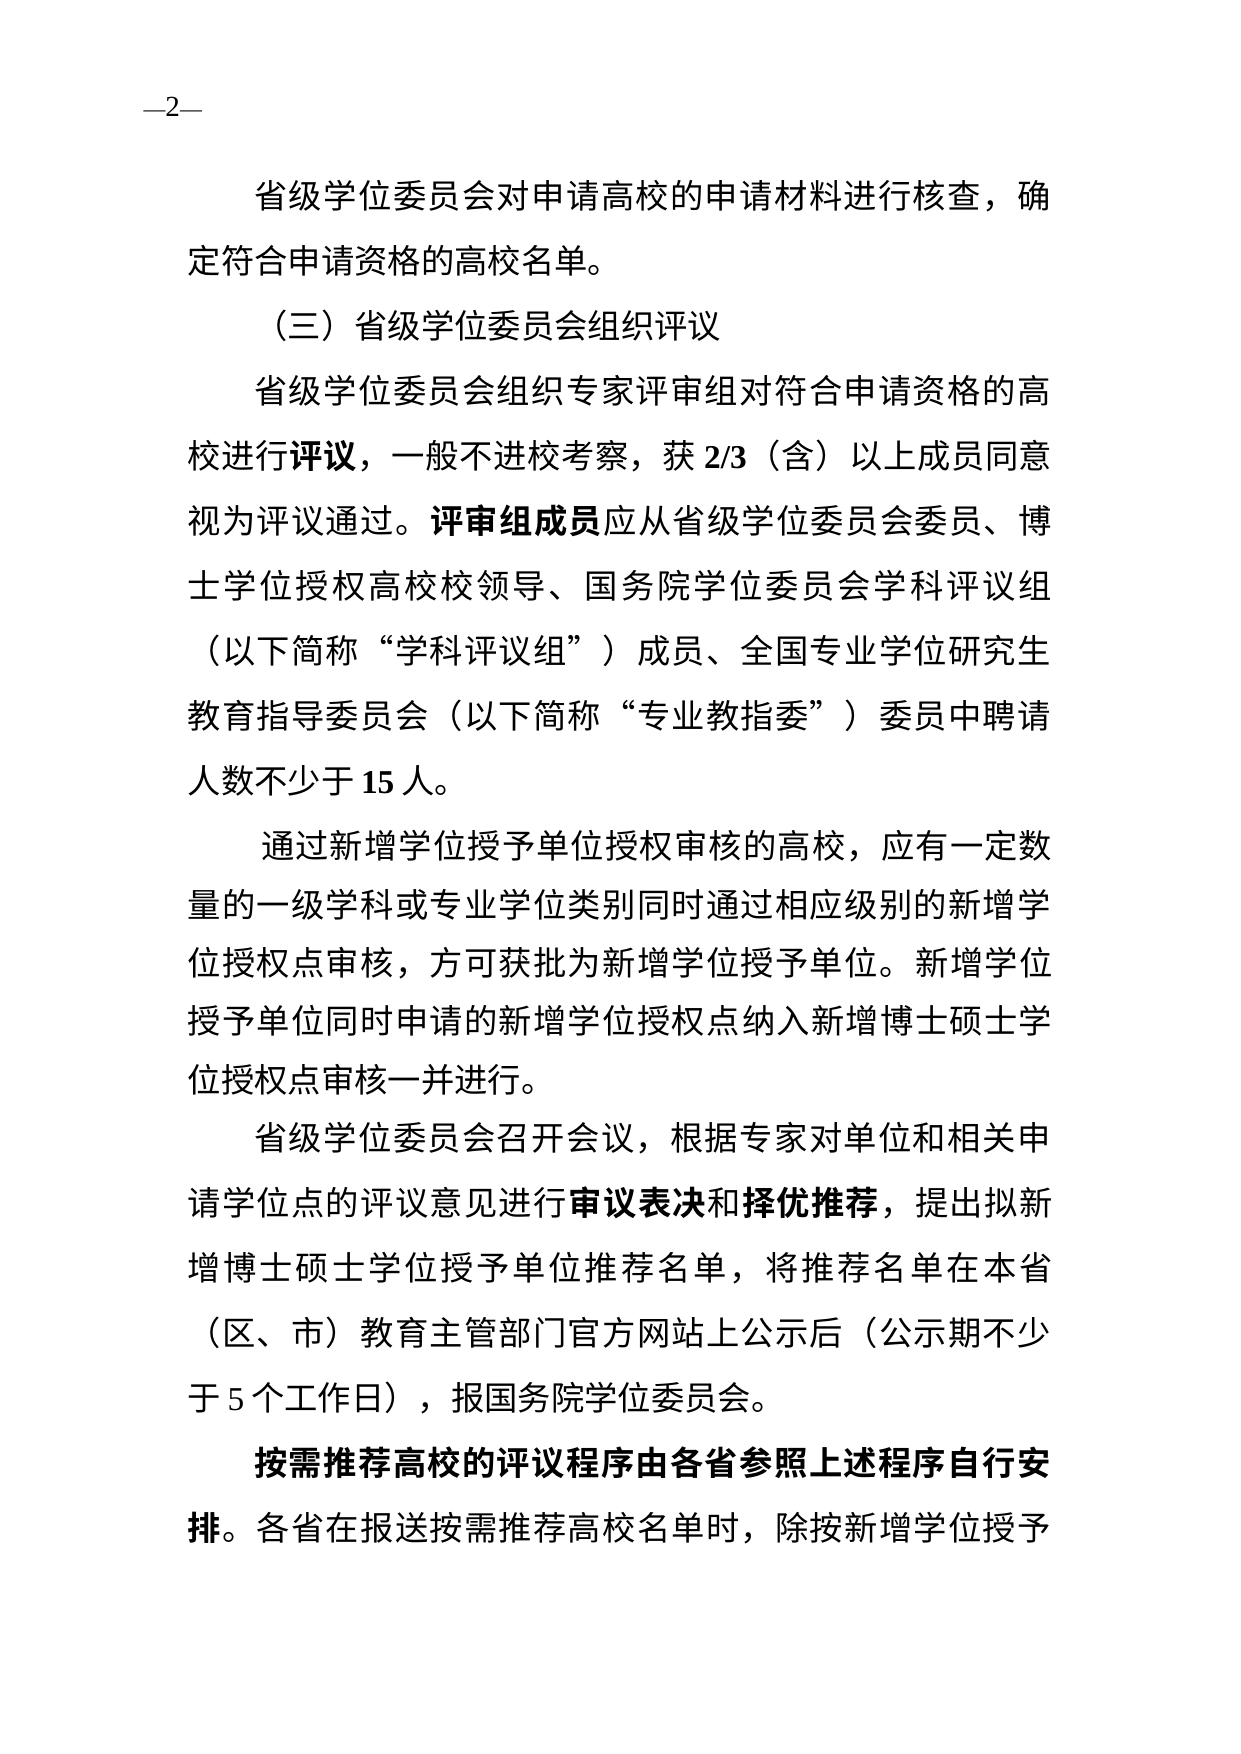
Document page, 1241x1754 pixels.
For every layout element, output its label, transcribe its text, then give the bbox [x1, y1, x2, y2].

text 省级学位委员会召开会议，根据专家对单位和相关申请学位点的评议意见进行审议表决和择优推荐，提出拟新增博士硕士学位授予单位推荐名单，将推荐名单在本省（区、市）教育主管部门官方网站上公示后（公示期不少于5个工作日），报国务院学位委员会。 [187, 1104, 1053, 1429]
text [187, 1429, 1053, 1559]
text （三）省级学位委员会组织评议 [187, 292, 1053, 357]
text 通过新增学位授予单位授权审核的高校，应有一定数量的一级学科或专业学位类别同时通过相应级别的新增学位授权点审核，方可获批为新增学位授予单位。新增学位授予单位同时申请的新增学位授权点纳入新增博士硕士学位授权点审核一并进行。 [187, 812, 1053, 1104]
text 省级学位委员会对申请高校的申请材料进行核查，确定符合申请资格的高校名单。 [187, 162, 1053, 292]
text 省级学位委员会组织专家评审组对符合申请资格的高校进行评议，一般不进校考察，获2/3（含）以上成员同意视为评议通过。评审组成员应从省级学位委员会委员、博士学位授权高校校领导、国务院学位委员会学科评议组（以下简称“学科评议组”）成员、全国专业学位研究生教育指导委员会（以下简称“专业教指委”）委员中聘请，人数不少于15人。 [187, 357, 1053, 812]
